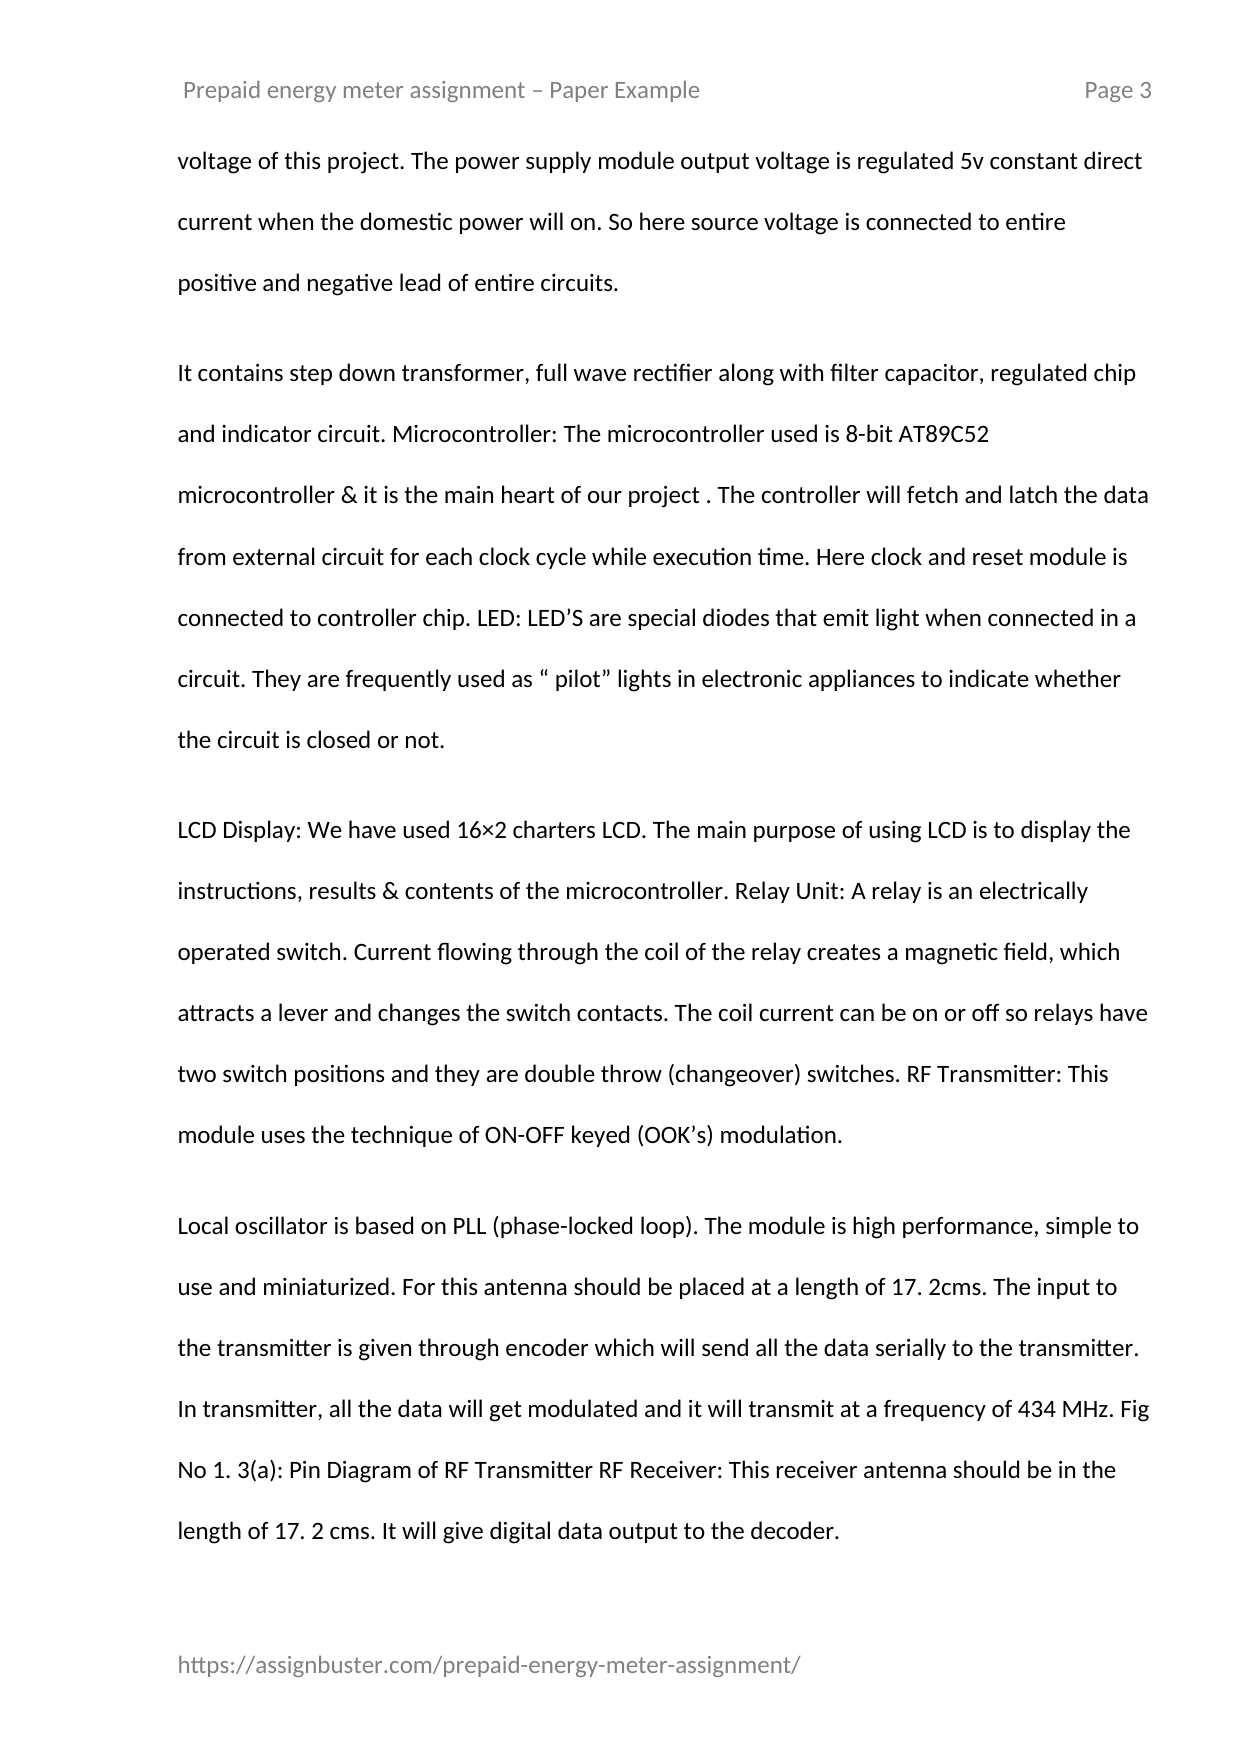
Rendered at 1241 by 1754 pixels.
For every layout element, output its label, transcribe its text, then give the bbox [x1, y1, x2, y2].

text LCD Display: We have used 16×2 charters LCD. The main purpose of using LCD is to display the instructions, results & contents of the microcontroller. Relay Unit: A relay is an electrically operated switch. Current flowing through the coil of the relay creates a magnetic field, which attracts a lever and changes the switch contacts. The coil current can be on or off so relays have two switch positions and they are double throw (changeover) switches. RF Transmitter: This module uses the technique of ON-OFF keyed (OOK’s) modulation. [177, 814, 1152, 1150]
text Local oscillator is based on PLL (phase-locked loop). The module is high performance, simple to use and miniaturized. For this antenna should be placed at a length of 17. 2cms. The input to the transmitter is given through encoder which will send all the data serially to the transmitter. In transmitter, all the data will get modulated and it will transmit at a frequency of 434 MHz. Fig No 1. 3(a): Pin Diagram of RF Transmitter RF Receiver: This receiver antenna should be in the length of 17. 2 cms. It will give digital data output to the decoder. [177, 1210, 1152, 1546]
text It contains step down transformer, full wave rectifier along with filter capacitor, regulated chip and indicator circuit. Microcontroller: The microcontroller used is 8-bit AT89C52 microcontroller & it is the main heart of our project . The controller will fetch and latch the data from external circuit for each clock cycle while execution time. Here clock and reset module is connected to controller chip. LED: LED’S are special diodes that emit light when connected in a circuit. They are frequently used as “ pilot” lights in electronic appliances to indicate whether the circuit is closed or not. [177, 358, 1152, 754]
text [177, 145, 1152, 298]
